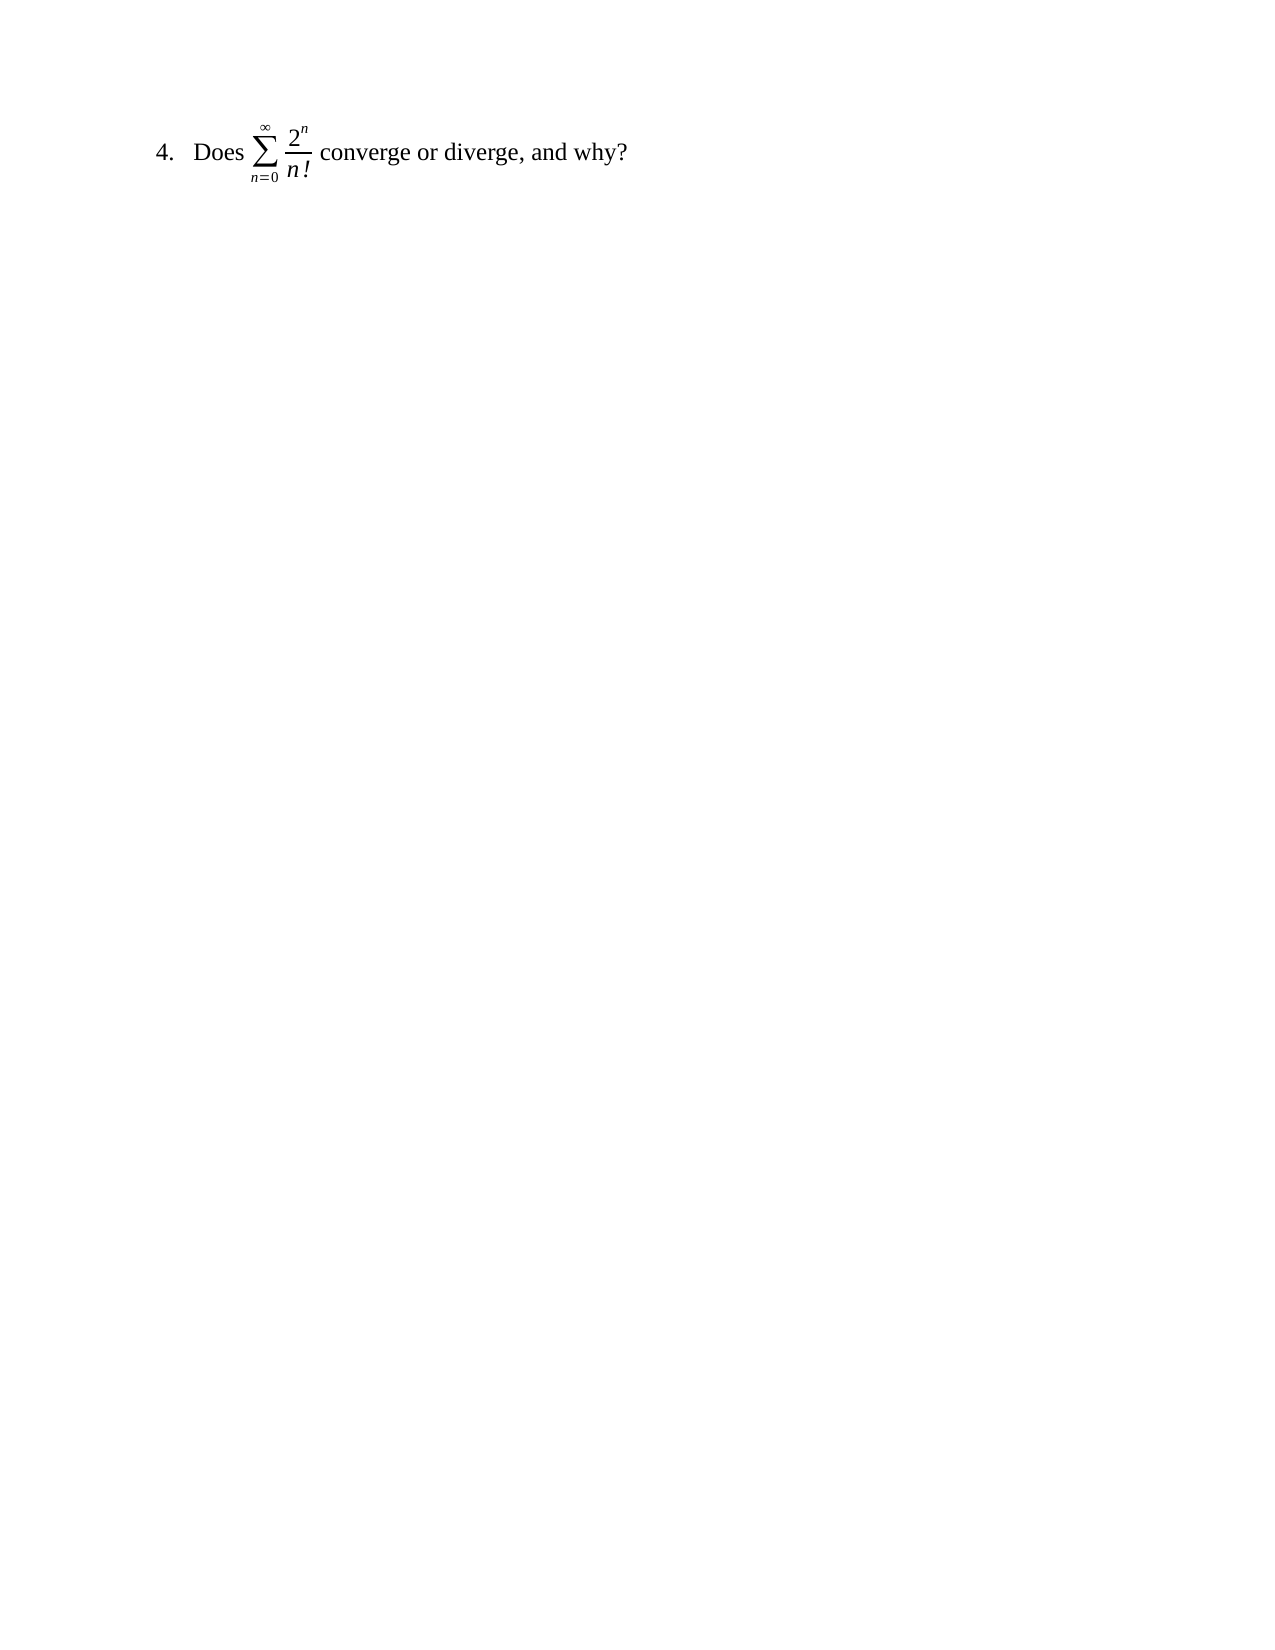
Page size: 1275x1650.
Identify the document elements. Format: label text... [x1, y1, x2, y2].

list Does converge or diverge, and why? [156, 118, 1157, 214]
